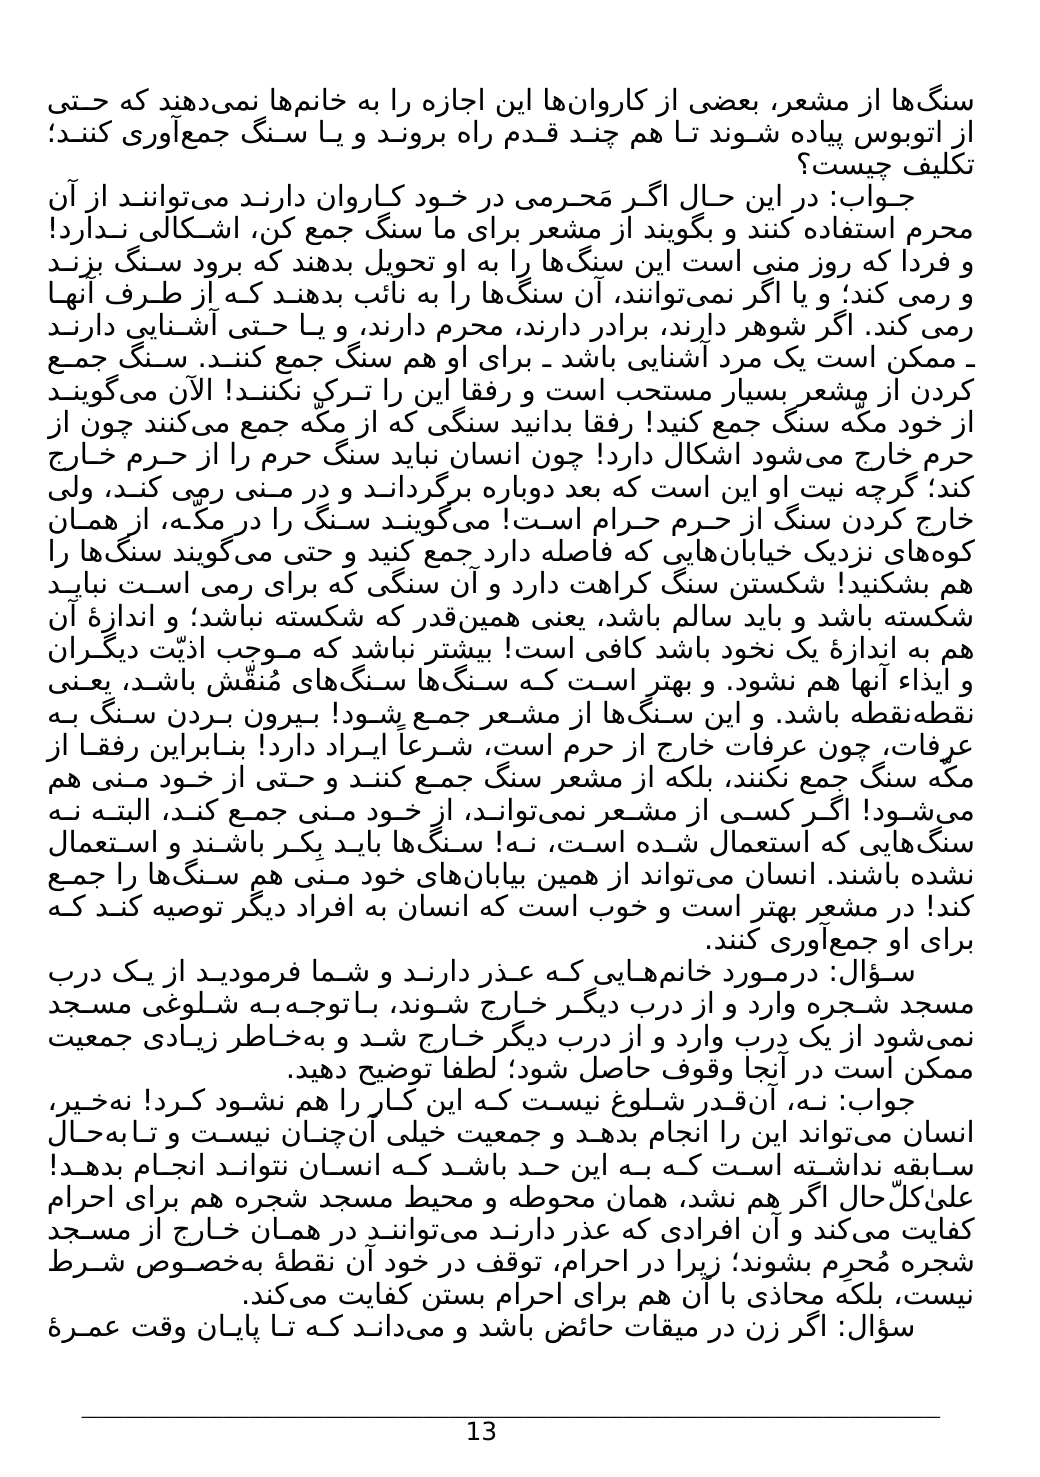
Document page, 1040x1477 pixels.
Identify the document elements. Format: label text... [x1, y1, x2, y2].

text سؤال: در مورد خانم‌هایی که عذر دارند و شما فرمودید از یک درب مسجد شجره وارد و از درب دیگر خارج شوند، با توجه به شلوغی مسجد نمی‌شود از یک درب وارد و از درب دیگر خارج شد و به‌خاطر زیادی جمعیت ممکن است در آنجا وقوف حاصل شود؛ لطفا توضیح دهید. [47, 956, 975, 1085]
text جواب: در این حال اگر مَحرمی در خود کاروان دارند می‌توانند از آن محرم استفاده کنند و بگویند از مشعر برای ما سنگ جمع کن، اشکالی ندارد! و فردا که روز منی است این سنگ‌ها را به او تحویل بدهند که برود سنگ بزند و رمی کند؛ و یا اگر نمی‌توانند، آن سنگ‌ها را به نائب بدهند که از طرف آنها رمی کند. اگر شوهر دارند، برادر دارند، محرم دارند، و یا حتی آشنایی دارند ـ‌ ممکن است یک مرد آشنایی باشد ـ برای او هم سنگ جمع کنند. سنگ جمع کردن از مشعر بسیار مستحب است و رفقا این را ترک نکنند! الآن می‌گویند از خود مکّه سنگ جمع کنید! رفقا بدانید سنگی که از مکّه جمع می‌کنند چون از حرم خارج می‌شود اشکال دارد! چون انسان نباید سنگ حرم را از حرم خارج کند؛ گرچه نیت او این است که بعد دوباره برگرداند و در منی رمی کند، ولی خارج کردن سنگ از حرم حرام است! می‌گویند سنگ را در مکّه، از همان کوه‌های نزدیک خیابان‌هایی که فاصله دارد جمع کنید و حتی می‌گویند سنگ‌ها را هم بشکنید! شکستن سنگ کراهت دارد و آن سنگی که برای رمی است نباید شکسته باشد و باید سالم باشد، یعنی همین‌قدر که شکسته نباشد؛ و اندازۀ آن هم به اندازۀ یک نخود باشد کافی است! بیشتر نباشد که موجب اذیّت دیگران و ایذاء آنها هم نشود. و بهتر است که سنگ‌ها سنگ‌های مُنقّش باشد، یعنی نقطه‌نقطه باشد. و این سنگ‌ها از مشعر جمع شود! بیرون بردن سنگ به عرفات، چون عرفات خارج از حرم است، شرعاً ایراد دارد! بنابراین رفقا از مکّه سنگ جمع نکنند، بلکه از مشعر سنگ جمع کنند و حتی از خود منی هم می‌شود! اگر کسی از مشعر نمی‌تواند، از خود منی جمع کند، البته نه سنگ‌هایی که استعمال شده است، نه! سنگ‌ها باید بِکر باشند و استعمال نشده باشند. انسان می‌تواند از همین بیابان‌های خود منی هم سنگ‌ها را جمع کند! در مشعر بهتر است و خوب است که انسان به افراد دیگر توصیه کند که برای او جمع‌آوری کنند. [47, 181, 975, 956]
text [47, 1311, 975, 1343]
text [47, 84, 975, 181]
text جواب: نه، آن‌قدر شلوغ نیست که این کار را هم نشود کرد! نه‌خیر، انسان می‌تواند این را انجام بدهد و جمعیت خیلی آن‌چنان نیست و تا به‌حال سابقه نداشته است که به این حد باشد که انسان نتواند انجام بدهد! علیٰ‌کلّ‌حال اگر هم نشد، همان محوطه و محیط مسجد شجره هم برای احرام کفایت می‌کند و آن افرادی که عذر دارند می‌توانند در همان خارج از مسجد شجره مُحرِم بشوند؛ زیرا در احرام، توقف در خود آن نقطۀ به‌خصوص شرط نیست، بلکه محاذی با آن هم برای احرام بستن کفایت می‌کند. [47, 1085, 975, 1311]
